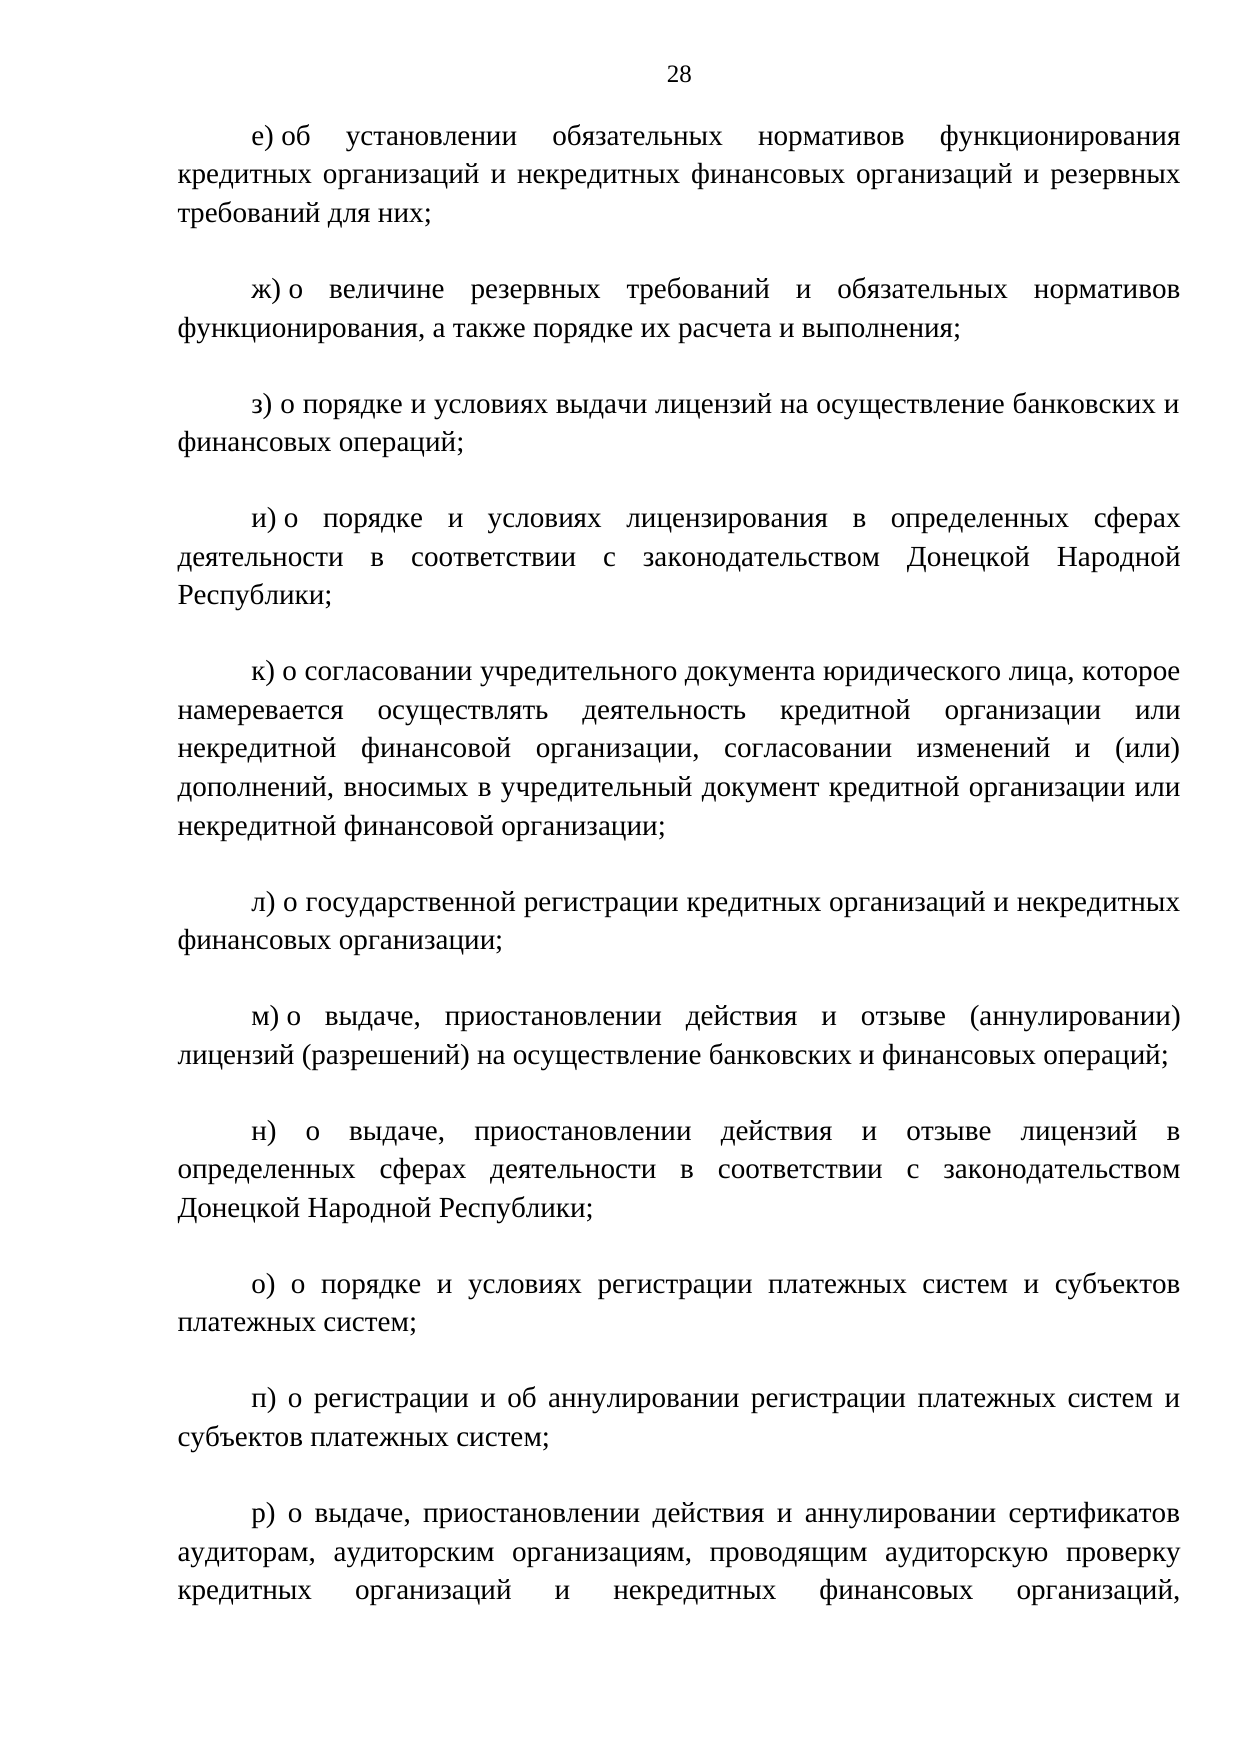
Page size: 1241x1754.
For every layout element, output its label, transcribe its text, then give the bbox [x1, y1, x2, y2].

text ж) о величине резервных требований и обязательных нормативов функционирования, а также порядке их расчета и выполнения; [177, 271, 1181, 343]
text з) о порядке и условиях выдачи лицензий на осуществление банковских и финансовых операций; [177, 386, 1181, 458]
text к) о согласовании учредительного документа юридического лица, которое намеревается осуществлять деятельность кредитной организации или некредитной финансовой организации, согласовании изменений и (или) дополнений, вносимых в учредительный документ кредитной организации или некредитной финансовой организации; [177, 653, 1181, 841]
text и) о порядке и условиях лицензирования в определенных сферах деятельности в соответствии с законодательством Донецкой Народной Республики; [177, 500, 1181, 611]
text н) о выдаче, приостановлении действия и отзыве лицензий в определенных сферах деятельности в соответствии с законодательством Донецкой Народной Республики; [177, 1113, 1181, 1223]
text п) о регистрации и об аннулировании регистрации платежных систем и субъектов платежных систем; [177, 1381, 1181, 1453]
text л) о государственной регистрации кредитных организаций и некредитных финансовых организации; [177, 884, 1181, 956]
text м) о выдаче, приостановлении действия и отзыве (аннулировании) лицензий (разрешений) на осуществление банковских и финансовых операций; [177, 998, 1181, 1070]
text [177, 1495, 1181, 1606]
text е) об установлении обязательных нормативов функционирования кредитных организаций и некредитных финансовых организаций и резервных требований для них; [177, 118, 1181, 229]
text о) о порядке и условиях регистрации платежных систем и субъектов платежных систем; [177, 1266, 1181, 1338]
